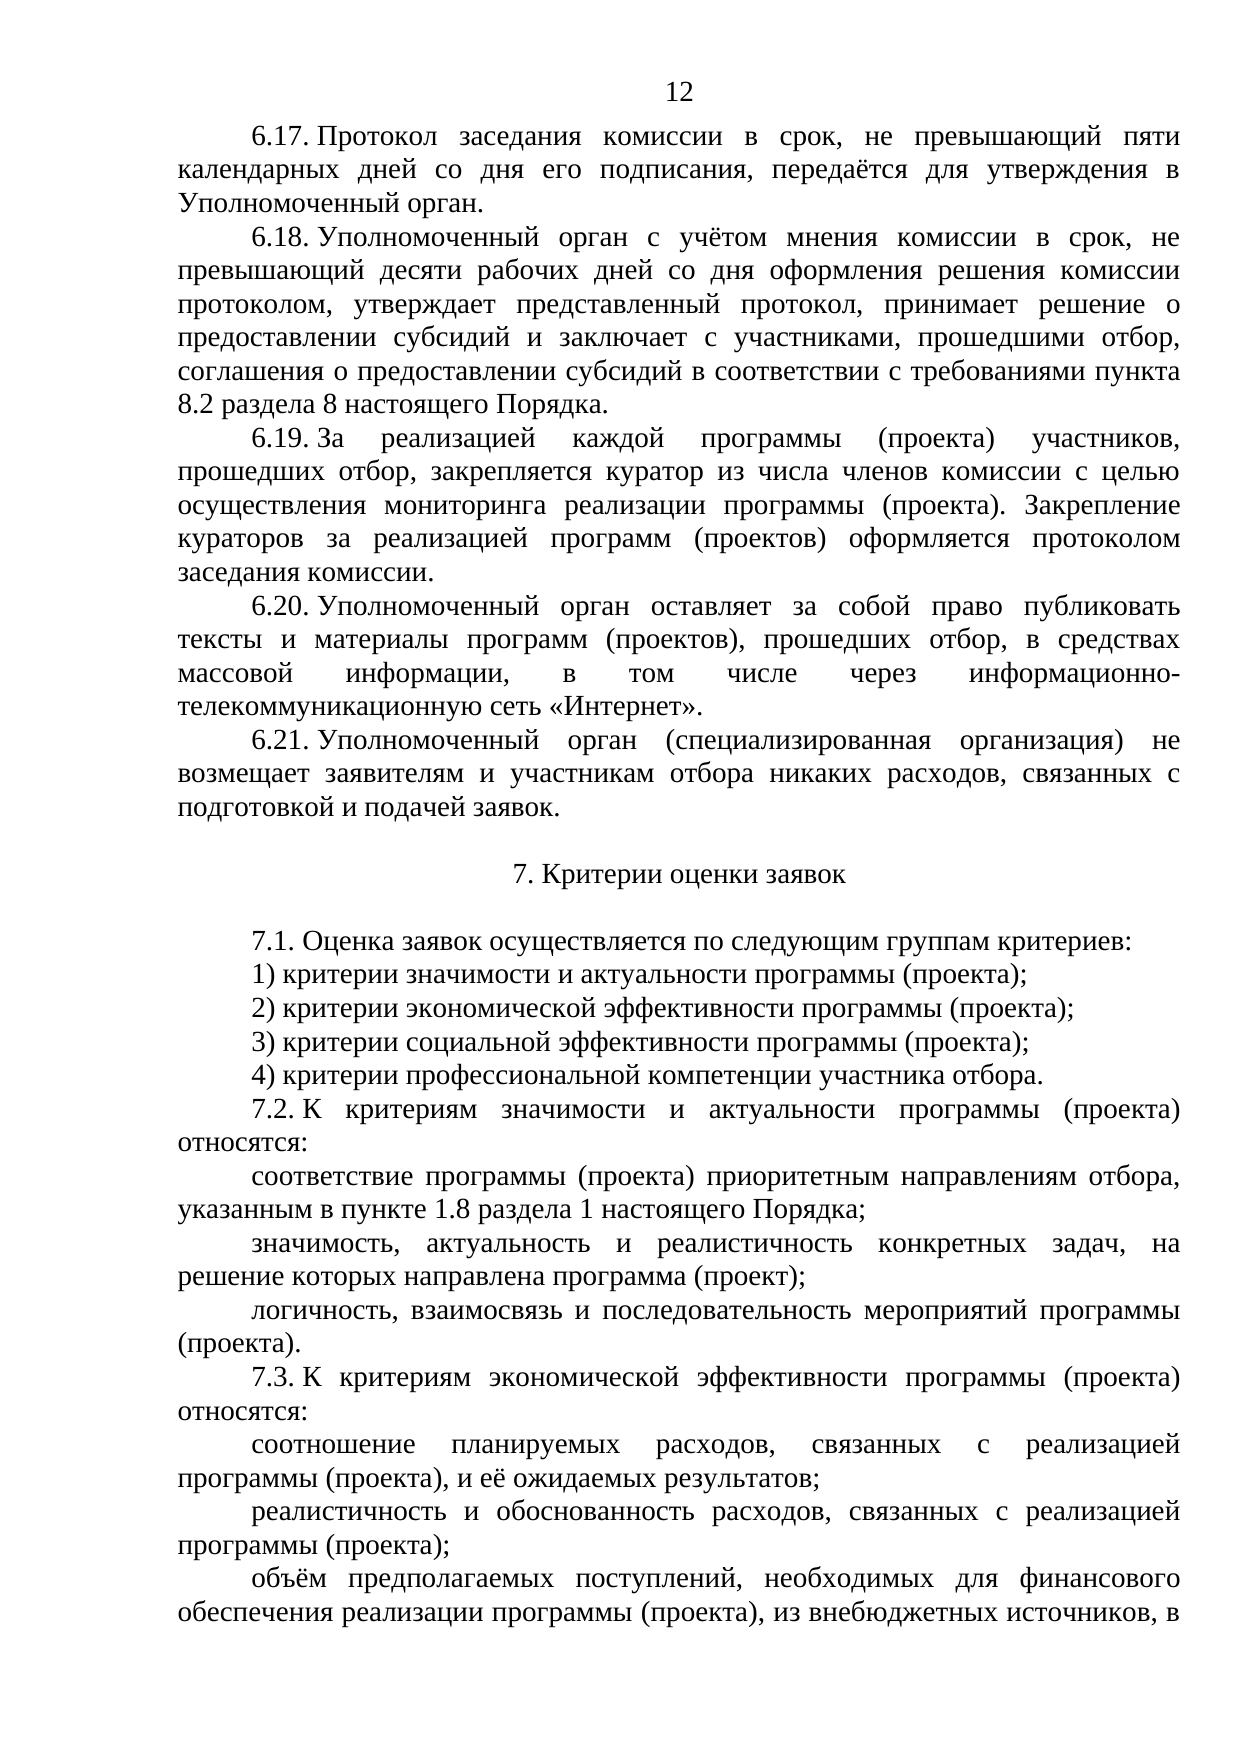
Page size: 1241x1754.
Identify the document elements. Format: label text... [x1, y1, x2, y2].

text 7.1. Оценка заявок осуществляется по следующим группам критериев: [177, 923, 1181, 957]
text соотношение планируемых расходов, связанных с реализацией программы (проекта), и её ожидаемых результатов; [177, 1426, 1181, 1493]
text 7. Критерии оценки заявок [177, 856, 1181, 889]
text 1) критерии значимости и актуальности программы (проекта); [177, 957, 1181, 990]
text соответствие программы (проекта) приоритетным направлениям отбора, указанным в пункте 1.8 раздела 1 настоящего Порядка; [177, 1158, 1181, 1225]
text 2) критерии экономической эффективности программы (проекта); [177, 990, 1181, 1024]
text 7.3. К критериям экономической эффективности программы (проекта) относятся: [177, 1359, 1181, 1426]
text 6.18. Уполномоченный орган с учётом мнения комиссии в срок, не превышающий десяти рабочих дней со дня оформления решения комиссии протоколом, утверждает представленный протокол, принимает решение о предоставлении субсидий и заключает с участниками, прошедшими отбор, соглашения о предоставлении субсидий в соответствии с требованиями пункта 8.2 раздела 8 настоящего Порядка. [177, 219, 1181, 420]
text 3) критерии социальной эффективности программы (проекта); [177, 1024, 1181, 1057]
text 6.20. Уполномоченный орган оставляет за собой право публиковать тексты и материалы программ (проектов), прошедших отбор, в средствах массовой информации, в том числе через информационно-телекоммуникационную сеть «Интернет». [177, 588, 1181, 722]
text 6.17. Протокол заседания комиссии в срок, не превышающий пяти календарных дней со дня его подписания, передаётся для утверждения в Уполномоченный орган. [177, 118, 1181, 219]
text значимость, актуальность и реалистичность конкретных задач, на решение которых направлена программа (проект); [177, 1225, 1181, 1292]
text 7.2. К критериям значимости и актуальности программы (проекта) относятся: [177, 1091, 1181, 1158]
text 4) критерии профессиональной компетенции участника отбора. [177, 1057, 1181, 1091]
text логичность, взаимосвязь и последовательность мероприятий программы (проекта). [177, 1292, 1181, 1359]
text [177, 1560, 1181, 1627]
text реалистичность и обоснованность расходов, связанных с реализацией программы (проекта); [177, 1493, 1181, 1560]
text 6.21. Уполномоченный орган (специализированная организация) не возмещает заявителям и участникам отбора никаких расходов, связанных с подготовкой и подачей заявок. [177, 722, 1181, 822]
text 6.19. За реализацией каждой программы (проекта) участников, прошедших отбор, закрепляется куратор из числа членов комиссии с целью осуществления мониторинга реализации программы (проекта). Закрепление кураторов за реализацией программ (проектов) оформляется протоколом заседания комиссии. [177, 420, 1181, 588]
